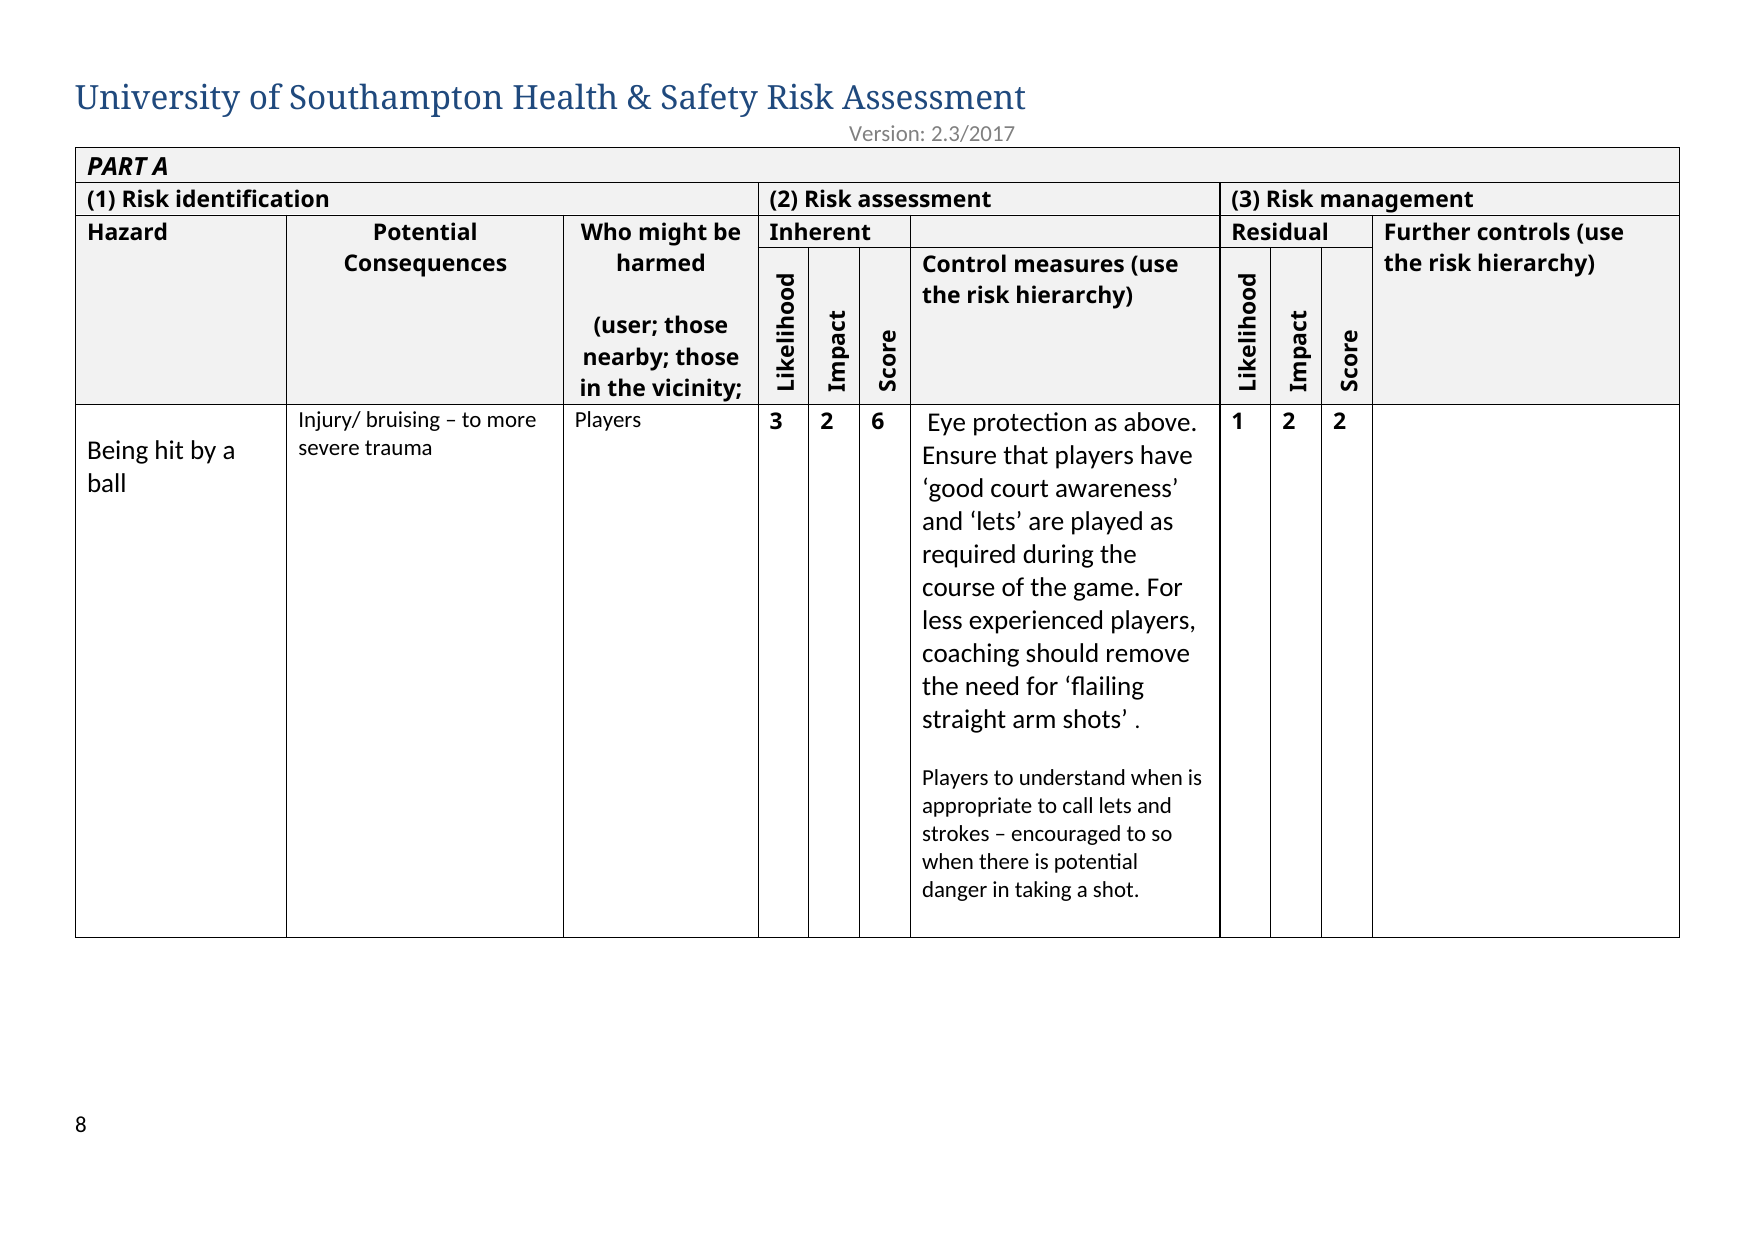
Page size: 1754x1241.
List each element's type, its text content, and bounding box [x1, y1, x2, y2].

table_cell Hazard [76, 216, 286, 404]
table_cell [911, 216, 1219, 247]
table_cell Who might be harmed (user; those nearby; those in the vicinity; members of the public) [564, 216, 758, 404]
table_header PART A [76, 148, 1679, 182]
table_cell (3) Risk management [1221, 183, 1679, 214]
table_cell Potential Consequences [287, 216, 563, 404]
table_cell Further controls (use the risk hierarchy) [1373, 216, 1679, 404]
table_cell Score [1322, 248, 1372, 404]
table_cell Impact [809, 248, 859, 404]
table_cell Inherent [759, 216, 910, 247]
table_cell 1 [1221, 405, 1270, 937]
table_cell 6 [860, 405, 910, 937]
table_cell Impact [1271, 248, 1321, 404]
table_cell Being hit by a ball [76, 405, 286, 937]
table_cell Injury/ bruising – to more severe trauma [287, 405, 563, 937]
table_cell 2 [1322, 405, 1372, 937]
table_cell 2 [809, 405, 859, 937]
table_cell (1) Risk identification [76, 183, 758, 214]
table_cell Players [564, 405, 758, 937]
table_cell Control measures (use the risk hierarchy) [911, 248, 1219, 404]
table_cell 3 [759, 405, 808, 937]
table_cell Likelihood [1221, 248, 1270, 404]
table_cell [1373, 405, 1679, 937]
table_cell Eye protection as above. Ensure that players have ‘good court awareness’ and ‘lets’ are played as required during the course of the game. For less experienced players, coaching should remove the need for ‘flailing straight arm shots’ . Players to understand when is appropriate to call lets and strokes – encouraged to so when there is potential danger in taking a shot. [911, 405, 1219, 937]
table_cell 2 [1271, 405, 1321, 937]
table_cell Likelihood [759, 248, 808, 404]
table_cell Residual [1221, 216, 1372, 247]
table_cell (2) Risk assessment [759, 183, 1219, 214]
table_cell Score [860, 248, 910, 404]
